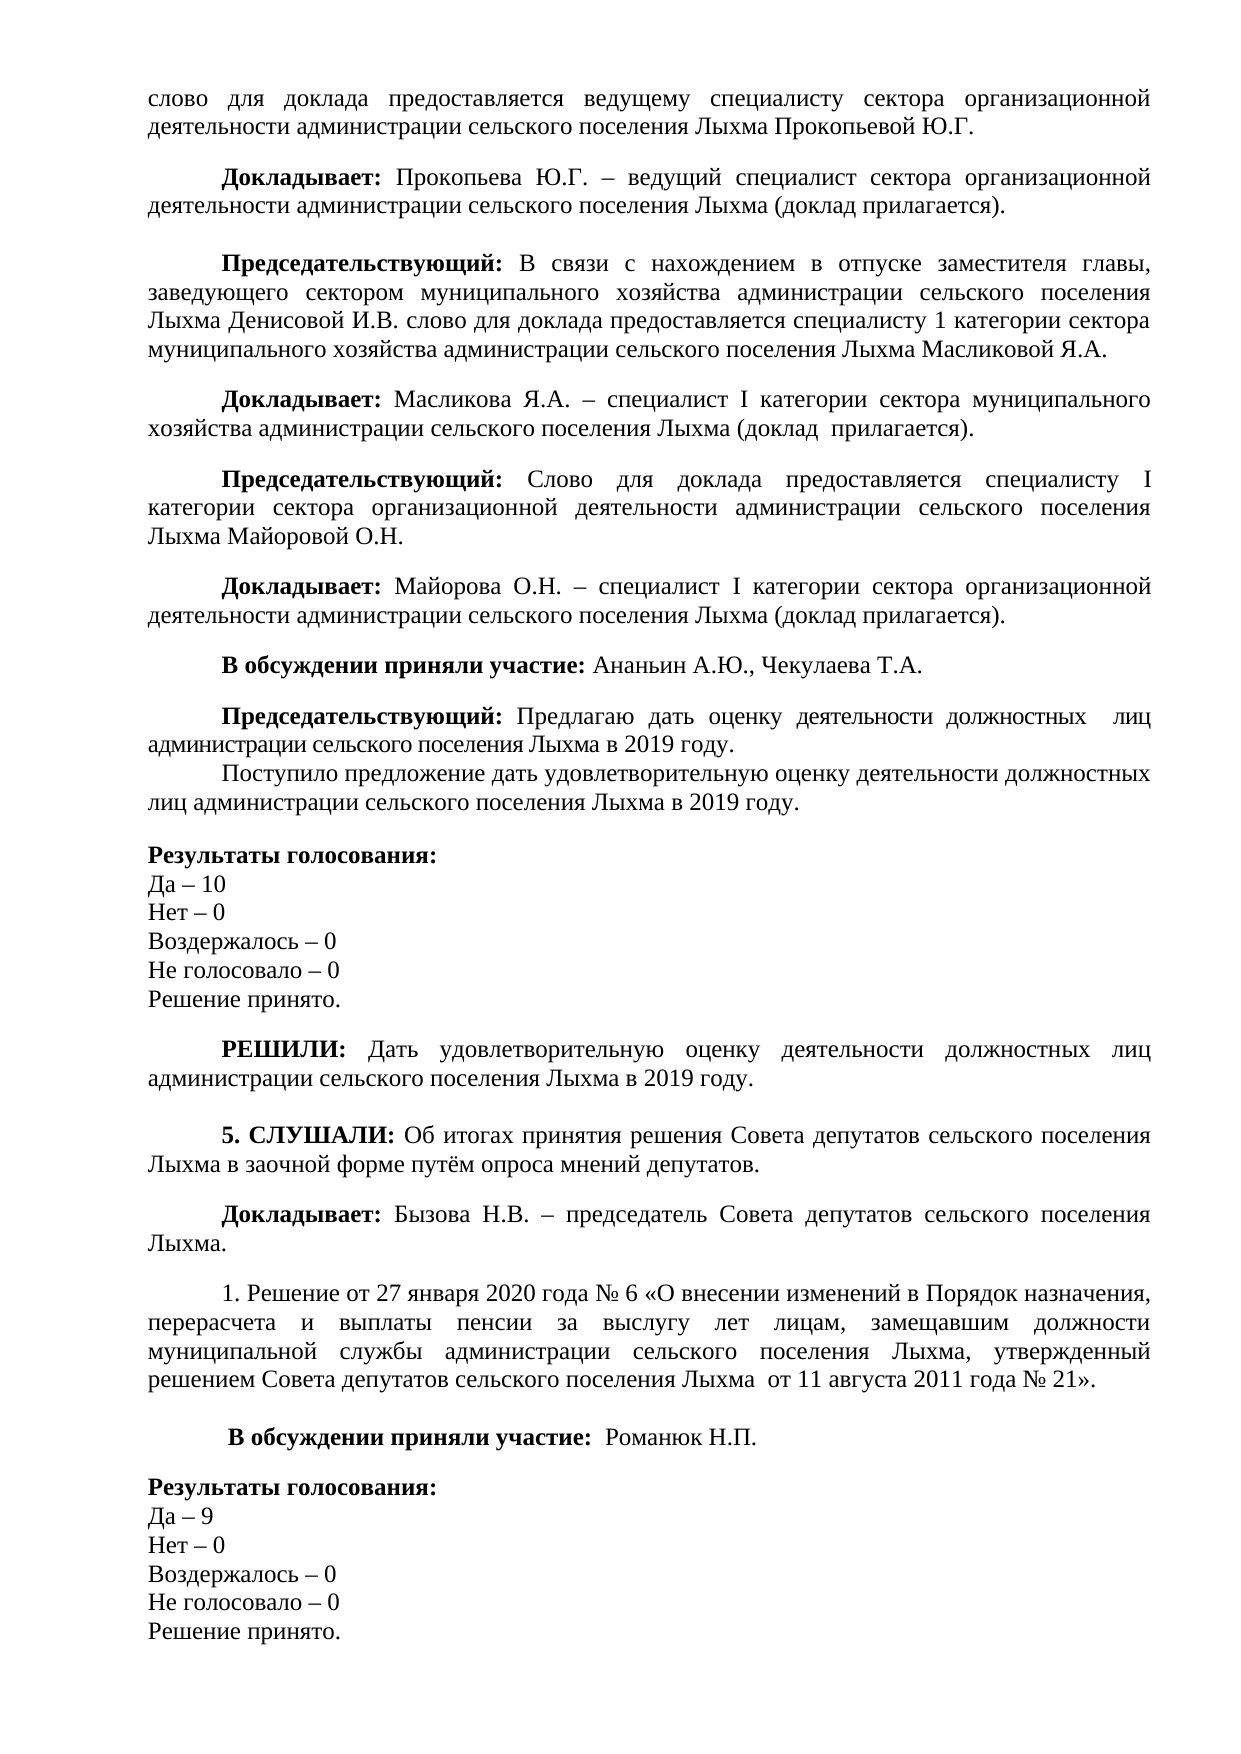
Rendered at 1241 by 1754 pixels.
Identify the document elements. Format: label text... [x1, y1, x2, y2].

text Воздержалось – 0 [148, 926, 1152, 955]
text Решение принято. [148, 984, 1152, 1012]
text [148, 83, 1152, 140]
text В обсуждении приняли участие: Ананьин А.Ю., Чекулаева Т.А. [148, 651, 1152, 679]
text Не голосовало – 0 [148, 1587, 1152, 1616]
text Воздержалось – 0 [148, 1559, 1152, 1587]
text Председательствующий: В связи с нахождением в отпуске заместителя главы, заведующего сектором муниципального хозяйства администрации сельского поселения Лыхма Денисовой И.В. слово для доклада предоставляется специалисту 1 категории сектора муниципального хозяйства администрации сельского поселения Лыхма Масликовой Я.А. [148, 248, 1152, 363]
text Председательствующий: Слово для доклада предоставляется специалисту I категории сектора организационной деятельности администрации сельского поселения Лыхма Майоровой О.Н. [148, 464, 1152, 550]
text РЕШИЛИ: Дать удовлетворительную оценку деятельности должностных лиц администрации сельского поселения Лыхма в 2019 году. [148, 1034, 1152, 1091]
text 5. СЛУШАЛИ: Об итогах принятия решения Совета депутатов сельского поселения Лыхма в заочной форме путём опроса мнений депутатов. [148, 1120, 1152, 1178]
text Докладывает: Прокопьева Ю.Г. – ведущий специалист сектора организационной деятельности администрации сельского поселения Лыхма (доклад прилагается). [148, 162, 1152, 219]
text Результаты голосования: [148, 1472, 1152, 1501]
text Результаты голосования: [148, 840, 1152, 869]
text Нет – 0 [148, 897, 1152, 926]
title Председательствующий: Предлагаю дать оценку деятельности должностных лиц администрации сельского поселения Лыхма в 2019 году. [148, 701, 1152, 758]
text Решение принято. [148, 1616, 1152, 1645]
text Поступило предложение дать удовлетворительную оценку деятельности должностных лиц администрации сельского поселения Лыхма в 2019 году. [148, 758, 1152, 816]
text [148, 1278, 1152, 1393]
text Докладывает: Масликова Я.А. – специалист I категории сектора муниципального хозяйства администрации сельского поселения Лыхма (доклад прилагается). [148, 384, 1152, 442]
text Нет – 0 [148, 1530, 1152, 1559]
text Да – 10 [148, 869, 1152, 897]
text Да – 9 [148, 1501, 1152, 1530]
text Докладывает: Бызова Н.В. – председатель Совета депутатов сельского поселения Лыхма. [148, 1199, 1152, 1257]
text Не голосовало – 0 [148, 955, 1152, 984]
text В обсуждении приняли участие: Романюк Н.П. [148, 1422, 1152, 1451]
text Докладывает: Майорова О.Н. – специалист I категории сектора организационной деятельности администрации сельского поселения Лыхма (доклад прилагается). [148, 571, 1152, 629]
